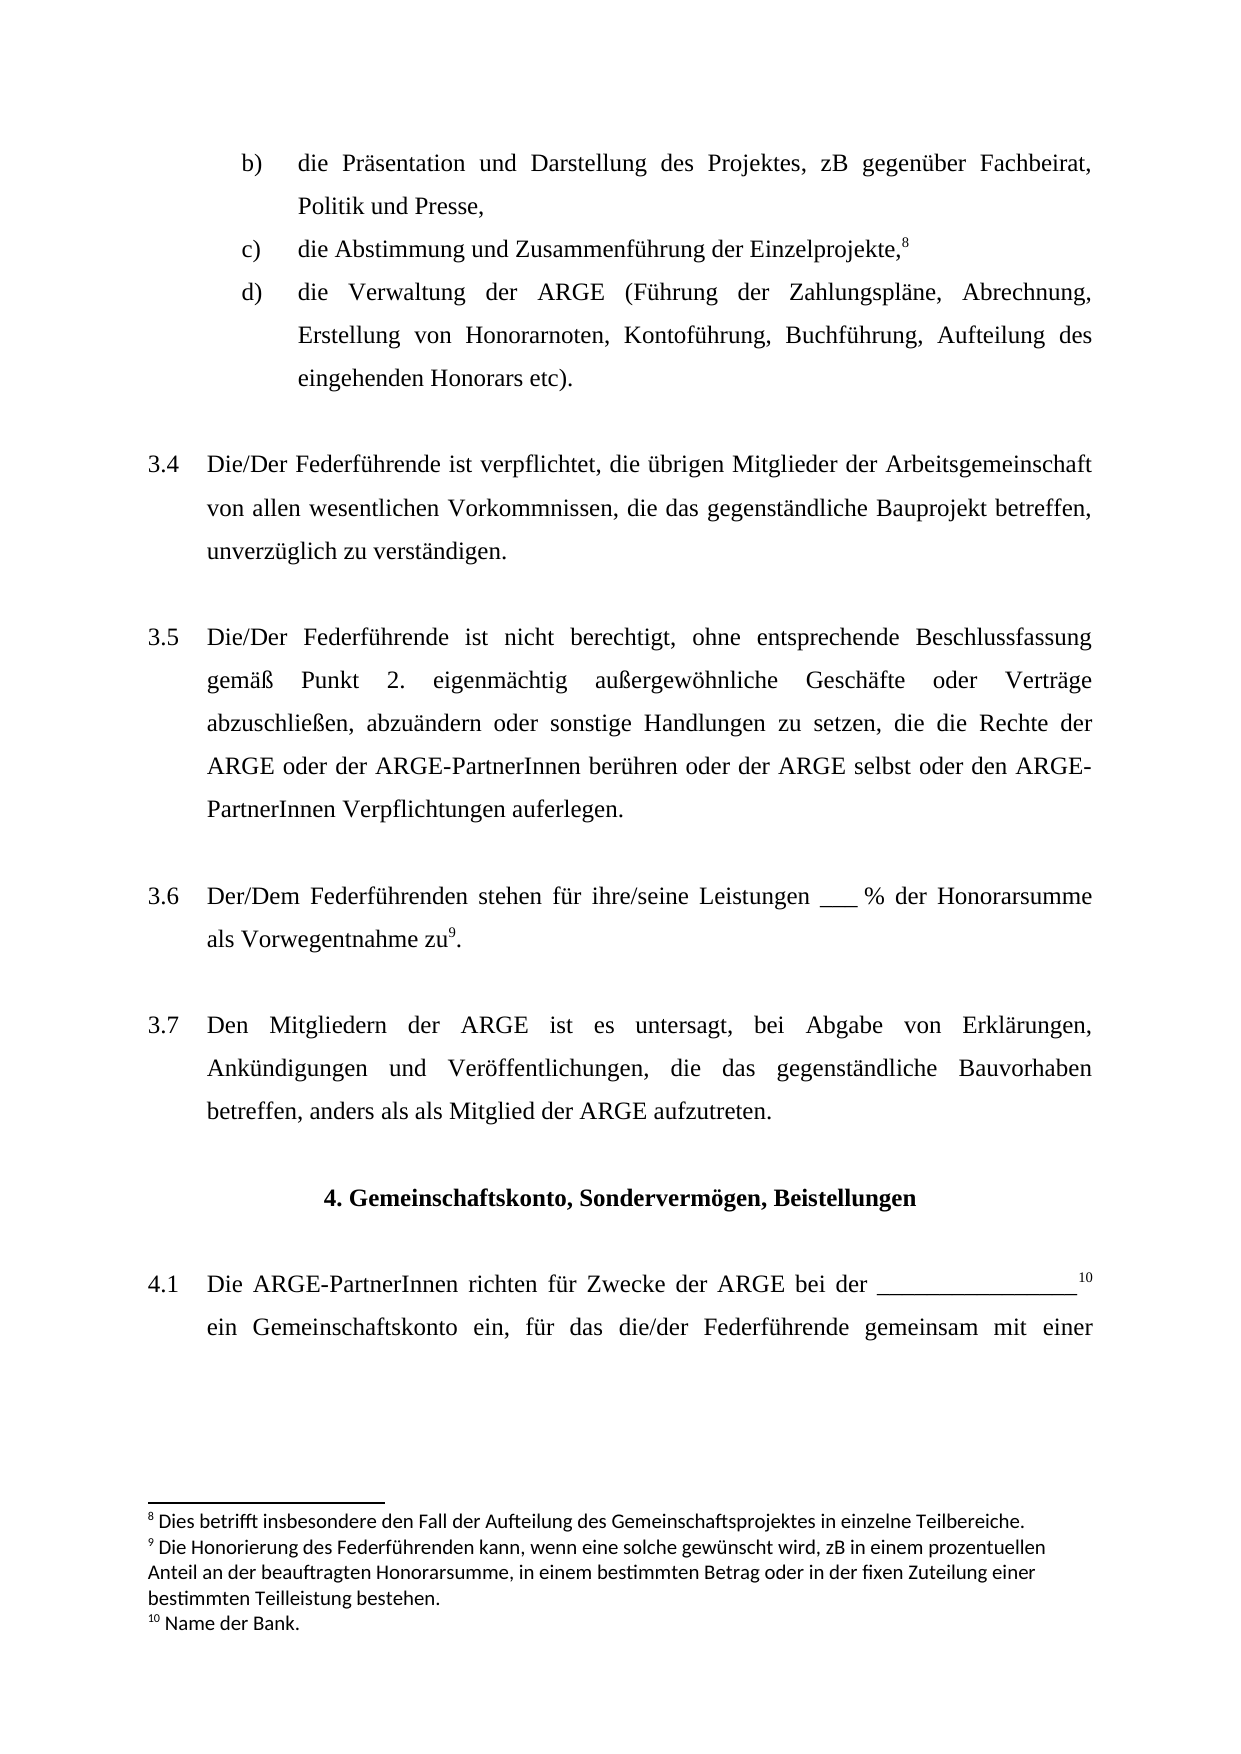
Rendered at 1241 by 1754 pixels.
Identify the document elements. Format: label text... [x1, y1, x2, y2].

text b) die Präsentation und Darstellung des Projektes, zB gegenüber Fachbeirat, Politik und Presse, [148, 148, 1093, 219]
text 3.6 Der/Dem Federführenden stehen für ihre/seine Leistungen ___ % der Honorarsumme als Vorwegentnahme zu. [148, 881, 1093, 953]
text 3.7 Den Mitgliedern der ARGE ist es untersagt, bei Abgabe von Erklärungen, Ankündigungen und Veröffentlichungen, die das gegenständliche Bauvorhaben betreffen, anders als als Mitglied der ARGE aufzutreten. [148, 1010, 1093, 1125]
text d) die Verwaltung der ARGE (Führung der Zahlungspläne, Abrechnung, Erstellung von Honorarnoten, Kontoführung, Buchführung, Aufteilung des eingehenden Honorars etc). [148, 277, 1093, 392]
text 3.5 Die/Der Federführende ist nicht berechtigt, ohne entsprechende Beschlussfassung gemäß Punkt 2. eigenmächtig außergewöhnliche Geschäfte oder Verträge abzuschließen, abzuändern oder sonstige Handlungen zu setzen, die die Rechte der ARGE oder der ARGE-PartnerInnen berühren oder der ARGE selbst oder den ARGE-PartnerInnen Verpflichtungen auferlegen. [148, 622, 1093, 823]
text c) die Abstimmung und Zusammenführung der Einzelprojekte, [148, 234, 1093, 263]
text 4. Gemeinschaftskonto, Sondervermögen, Beistellungen [148, 1183, 1093, 1211]
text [148, 1269, 1093, 1384]
text 3.4 Die/Der Federführende ist verpflichtet, die übrigen Mitglieder der Arbeitsgemeinschaft von allen wesentlichen Vorkommnissen, die das gegenständliche Bauprojekt betreffen, unverzüglich zu verständigen. [148, 449, 1093, 564]
